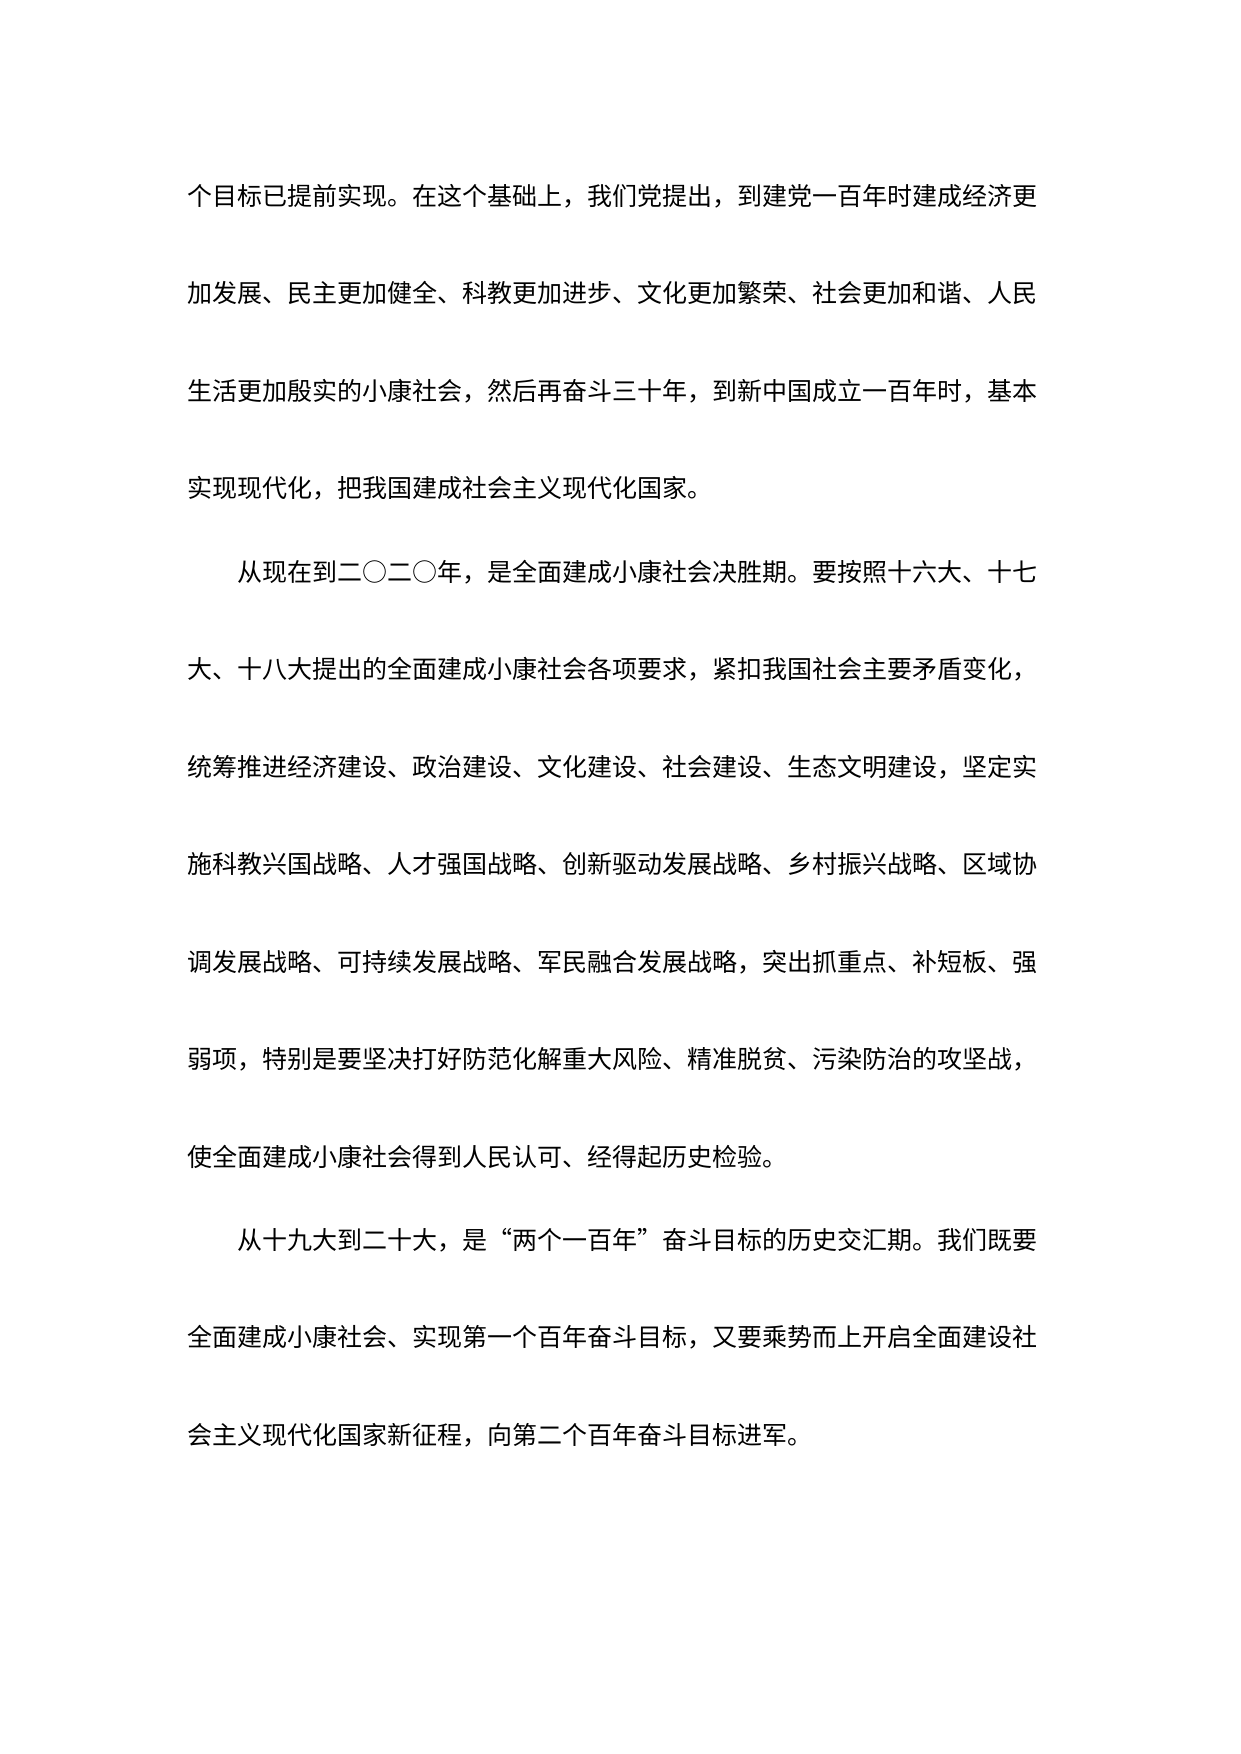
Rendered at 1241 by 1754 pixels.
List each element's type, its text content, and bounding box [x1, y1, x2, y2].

text 从现在到二○二○年，是全面建成小康社会决胜期。要按照十六大、十七大、十八大提出的全面建成小康社会各项要求，紧扣我国社会主要矛盾变化，统筹推进经济建设、政治建设、文化建设、社会建设、生态文明建设，坚定实施科教兴国战略、人才强国战略、创新驱动发展战略、乡村振兴战略、区域协调发展战略、可持续发展战略、军民融合发展战略，突出抓重点、补短板、强弱项，特别是要坚决打好防范化解重大风险、精准脱贫、污染防治的攻坚战，使全面建成小康社会得到人民认可、经得起历史检验。 [187, 538, 1053, 1188]
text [187, 162, 1053, 519]
text 从十九大到二十大，是“两个一百年”奋斗目标的历史交汇期。我们既要全面建成小康社会、实现第一个百年奋斗目标，又要乘势而上开启全面建设社会主义现代化国家新征程，向第二个百年奋斗目标进军。 [187, 1206, 1053, 1466]
